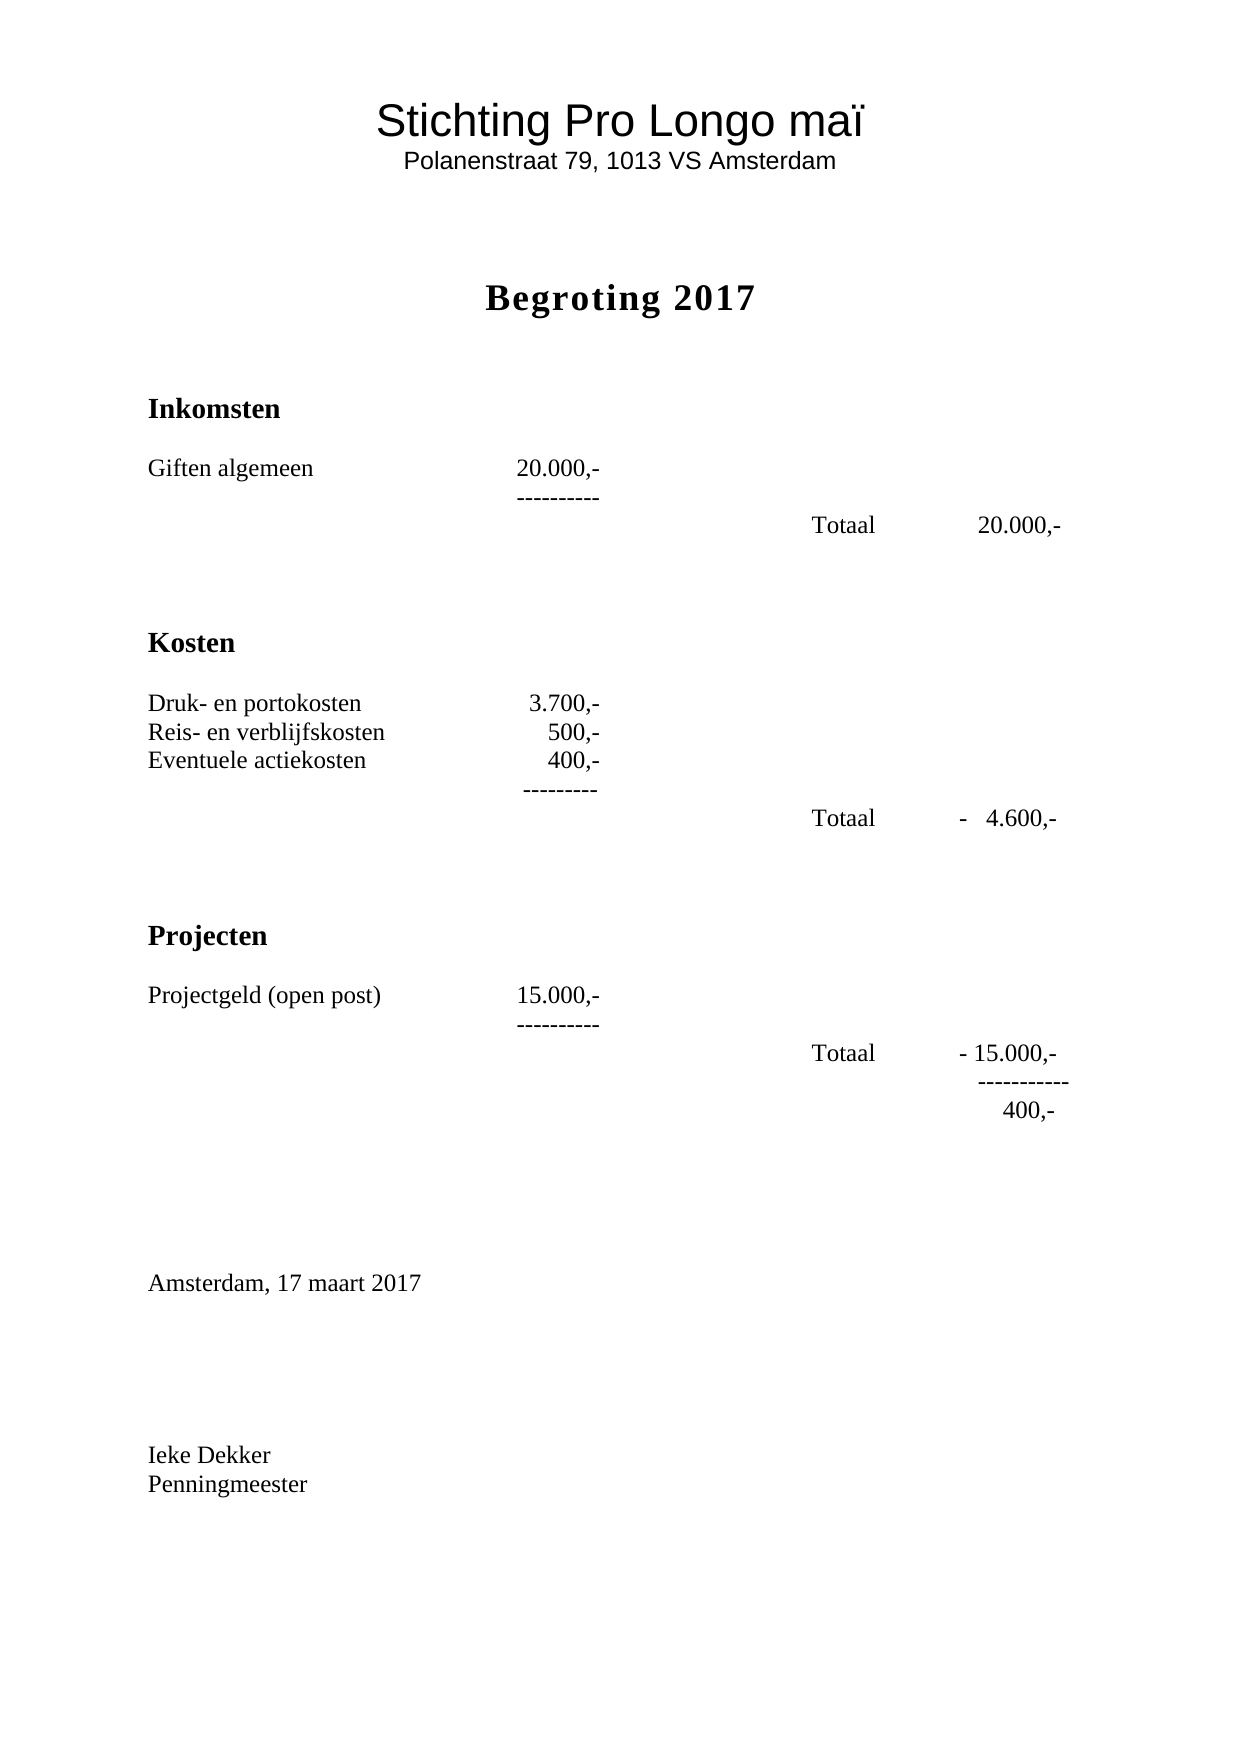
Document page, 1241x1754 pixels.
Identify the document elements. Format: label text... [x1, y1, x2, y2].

text Polanenstraat 79, 1013 VS Amsterdam [148, 146, 1093, 175]
text ----------- [590, 1066, 1093, 1095]
text Amsterdam, 17 maart 2017 [148, 1268, 1093, 1296]
text Reis- en verblijfskosten 500,- [148, 717, 1141, 745]
text Druk- en portokosten 3.700,- [148, 688, 1141, 717]
text Ieke Dekker [148, 1440, 1093, 1469]
subtitle Inkomsten [91, 391, 1093, 424]
text ---------- [91, 482, 1093, 511]
text Eventuele actiekosten 400,- [148, 745, 1141, 774]
text ---------- [443, 1009, 1093, 1038]
text Totaal - 4.600,- [590, 803, 1141, 832]
title Stichting Pro Longo maï [148, 94, 1093, 146]
subtitle Projecten [148, 918, 1093, 951]
text Giften algemeen 20.000,- [91, 453, 1093, 482]
text Totaal 20.000,- [91, 511, 1093, 539]
text --------- [443, 774, 1141, 803]
subtitle Begroting 2017 [148, 276, 1093, 319]
subtitle Kosten [148, 626, 1141, 659]
text Penningmeester [148, 1469, 1093, 1498]
text 400,- [590, 1095, 1093, 1124]
text Projectgeld (open post) 15.000,- [148, 980, 1093, 1009]
text Totaal - 15.000,- [590, 1038, 1093, 1066]
